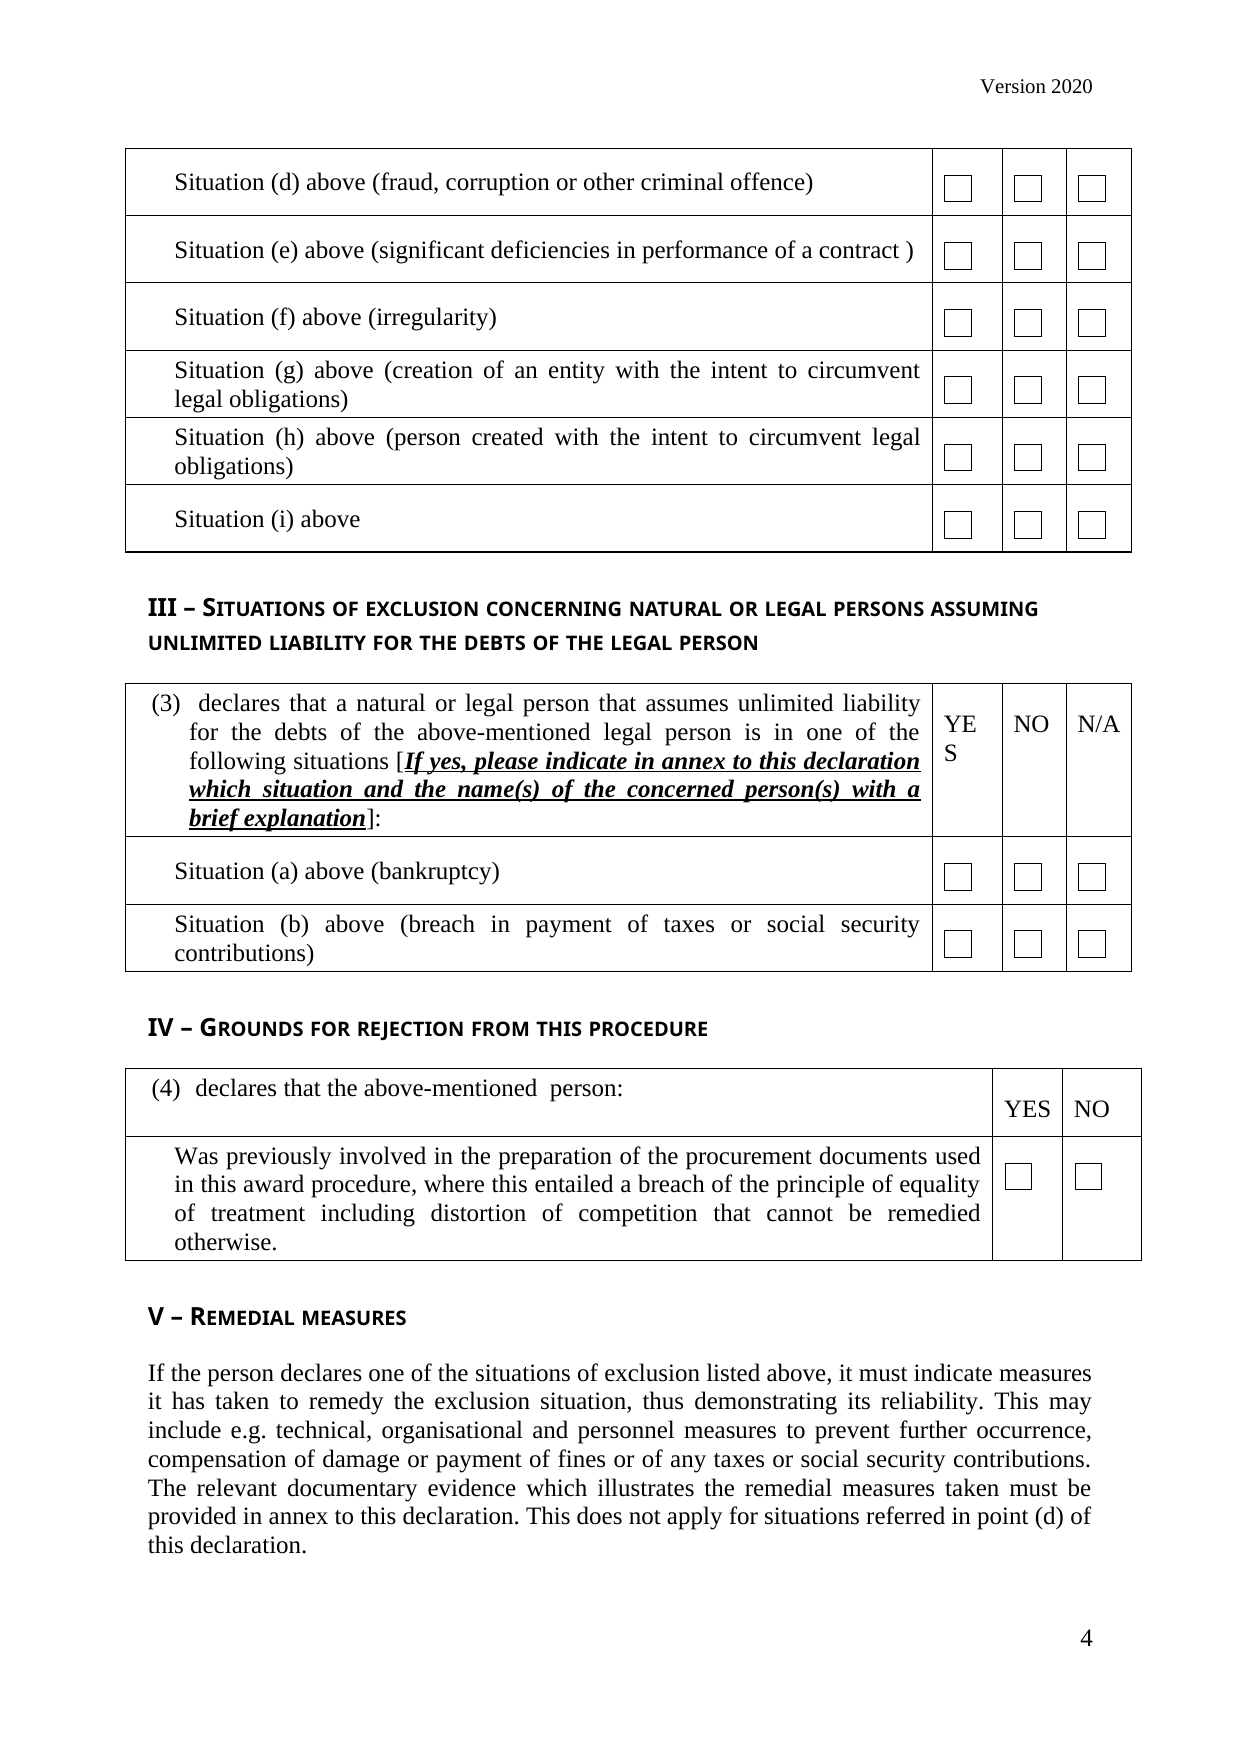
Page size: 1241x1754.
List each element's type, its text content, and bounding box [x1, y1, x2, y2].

table_cell [1003, 418, 1066, 484]
table_cell [993, 1137, 1062, 1260]
table_cell [933, 216, 1002, 282]
table_cell [933, 905, 1002, 971]
table_cell [1067, 905, 1131, 971]
table_cell [933, 837, 1002, 903]
table_cell [933, 283, 1002, 349]
table_cell Was previously involved in the preparation of the procurement documents used in this award procedure, where this entailed a breach of the principle of equality of treatment including distortion of competition that cannot be remedied otherwise. [126, 1137, 992, 1260]
table_cell [933, 149, 1002, 215]
table_header declares that the above-mentioned person: [126, 1069, 992, 1136]
table_cell Situation (i) above [126, 485, 932, 551]
table_header N/A [1067, 684, 1131, 836]
table_header YES [993, 1069, 1062, 1136]
table_cell [1067, 216, 1131, 282]
table_cell Situation (a) above (bankruptcy) [126, 837, 932, 903]
table_cell Situation (e) above (significant deficiencies in performance of a contract ) [126, 216, 932, 282]
table_header YES [933, 684, 1002, 836]
table_cell [933, 351, 1002, 417]
table_cell [1003, 485, 1066, 551]
table_cell [1003, 351, 1066, 417]
table_header declares that a natural or legal person that assumes unlimited liability for the debts of the above-mentioned legal person is in one of the following situations [If yes, please indicate in annex to this declaration which situation and the name(s) of the concerned person(s) with a brief explanation]: [126, 684, 932, 836]
table_header NO [1063, 1069, 1141, 1136]
table_cell [1067, 418, 1131, 484]
table_cell Situation (b) above (breach in payment of taxes or social security contributions) [126, 905, 932, 971]
table_cell Situation (f) above (irregularity) [126, 283, 932, 349]
table_cell [1003, 216, 1066, 282]
title V – Remedial measures [148, 1298, 1093, 1333]
table_cell [933, 485, 1002, 551]
table_cell Situation (d) above (fraud, corruption or other criminal offence) [126, 149, 932, 215]
table_cell [1067, 283, 1131, 349]
table_cell [1003, 149, 1066, 215]
table_cell [933, 418, 1002, 484]
table_cell [1003, 837, 1066, 903]
table_cell [1003, 905, 1066, 971]
table_cell [1067, 149, 1131, 215]
table_cell Situation (g) above (creation of an entity with the intent to circumvent legal obligations) [126, 351, 932, 417]
title III – Situations of exclusion concerning natural or legal persons assuming unlimited liability for the debts of the legal person [148, 590, 1093, 658]
table_cell [1067, 351, 1131, 417]
table_cell Situation (h) above (person created with the intent to circumvent legal obligations) [126, 418, 932, 484]
table_header NO [1003, 684, 1066, 836]
text If the person declares one of the situations of exclusion listed above, it must indicate measures it has taken to remedy the exclusion situation, thus demonstrating its reliability. This may include e.g. technical, organisational and personnel measures to prevent further occurrence, compensation of damage or payment of fines or of any taxes or social security contributions. The relevant documentary evidence which illustrates the remedial measures taken must be provided in annex to this declaration. This does not apply for situations referred in point (d) of this declaration. [148, 1358, 1093, 1559]
title IV – Grounds for rejection from this procedure [148, 1009, 1093, 1043]
table_cell [1063, 1137, 1141, 1260]
table_cell [1003, 283, 1066, 349]
table_cell [1067, 485, 1131, 551]
table_cell [1067, 837, 1131, 903]
